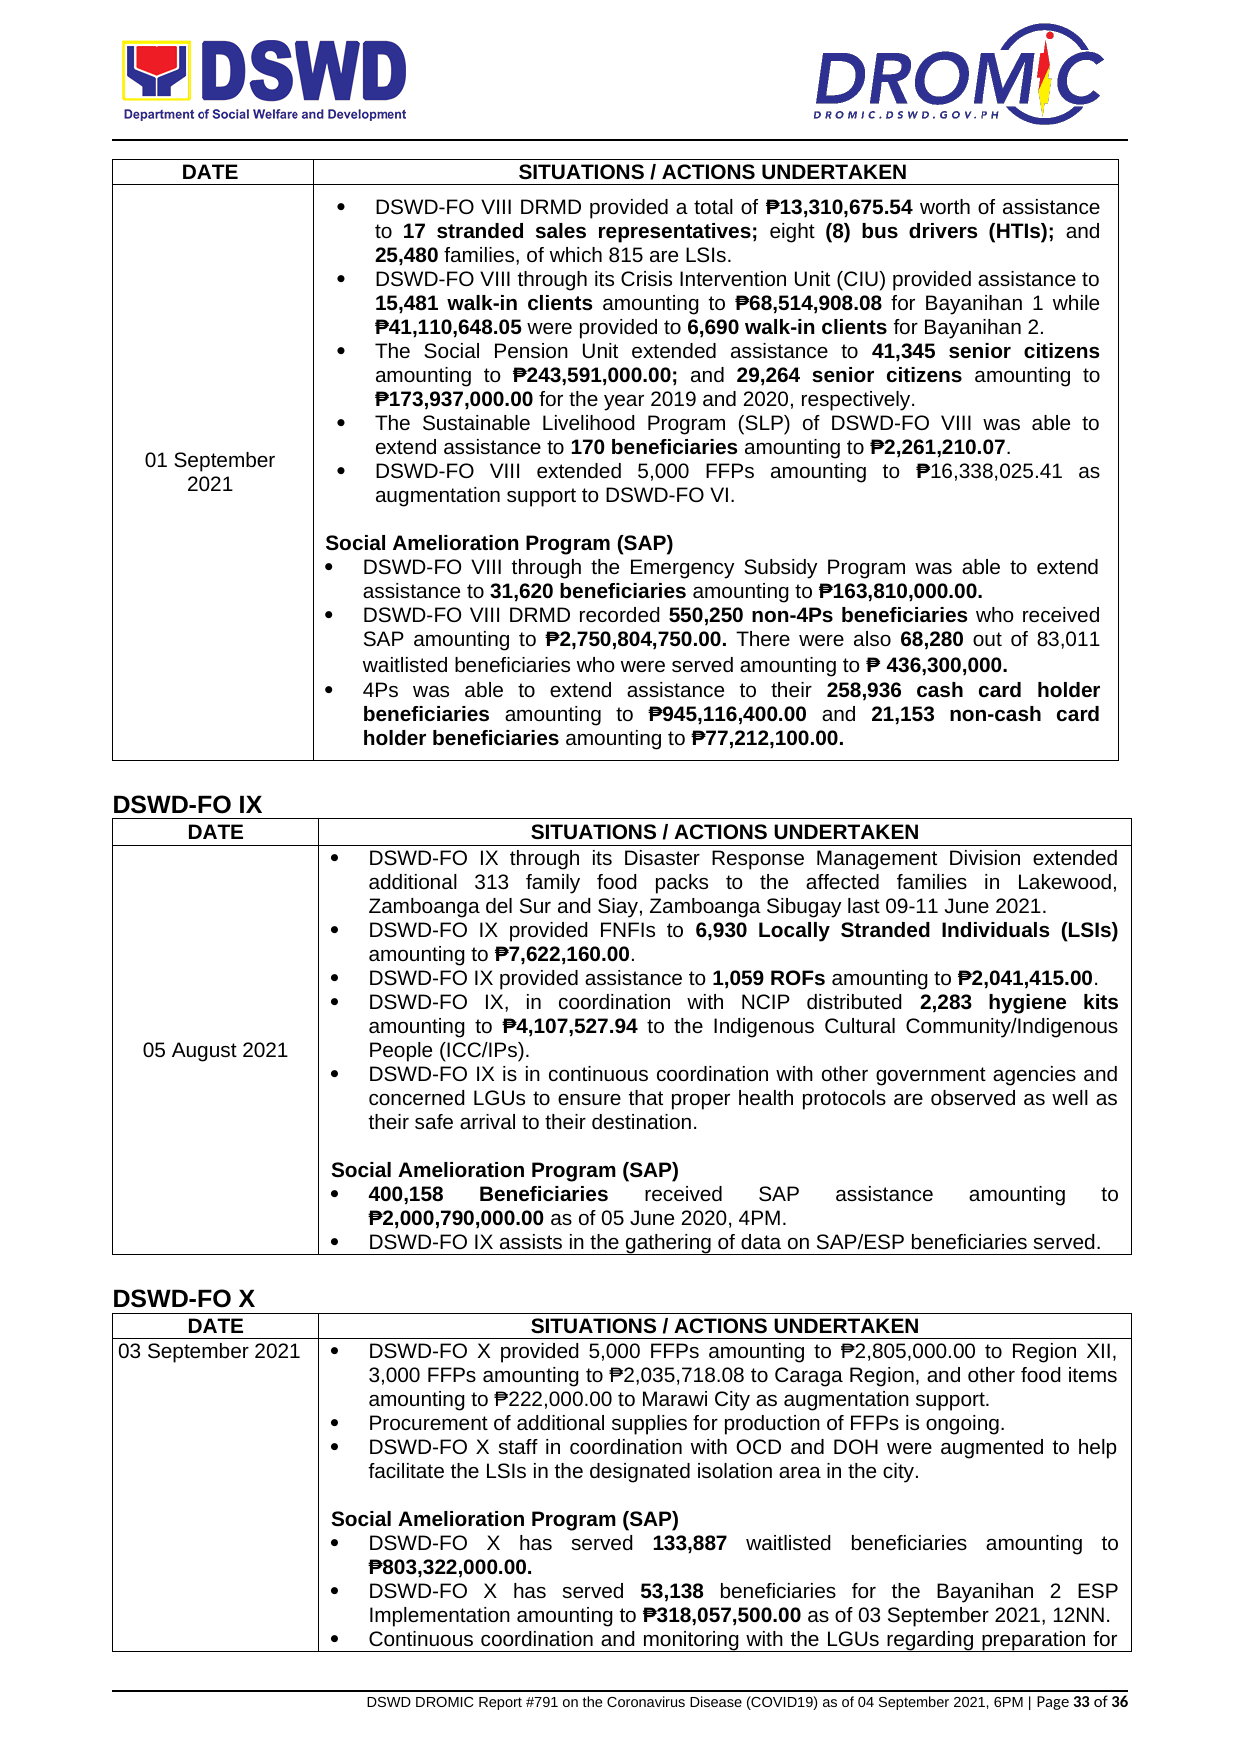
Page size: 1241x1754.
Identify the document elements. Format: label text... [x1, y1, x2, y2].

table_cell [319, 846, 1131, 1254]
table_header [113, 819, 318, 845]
text DSWD-FO X [112, 1284, 1128, 1312]
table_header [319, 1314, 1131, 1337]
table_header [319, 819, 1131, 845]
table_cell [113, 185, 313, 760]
text DSWD-FO IX [112, 789, 1128, 818]
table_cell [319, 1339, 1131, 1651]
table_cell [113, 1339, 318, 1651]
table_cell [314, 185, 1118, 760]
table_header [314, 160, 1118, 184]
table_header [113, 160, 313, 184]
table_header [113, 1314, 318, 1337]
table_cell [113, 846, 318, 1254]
picture [112, 37, 416, 125]
picture [781, 23, 1133, 125]
